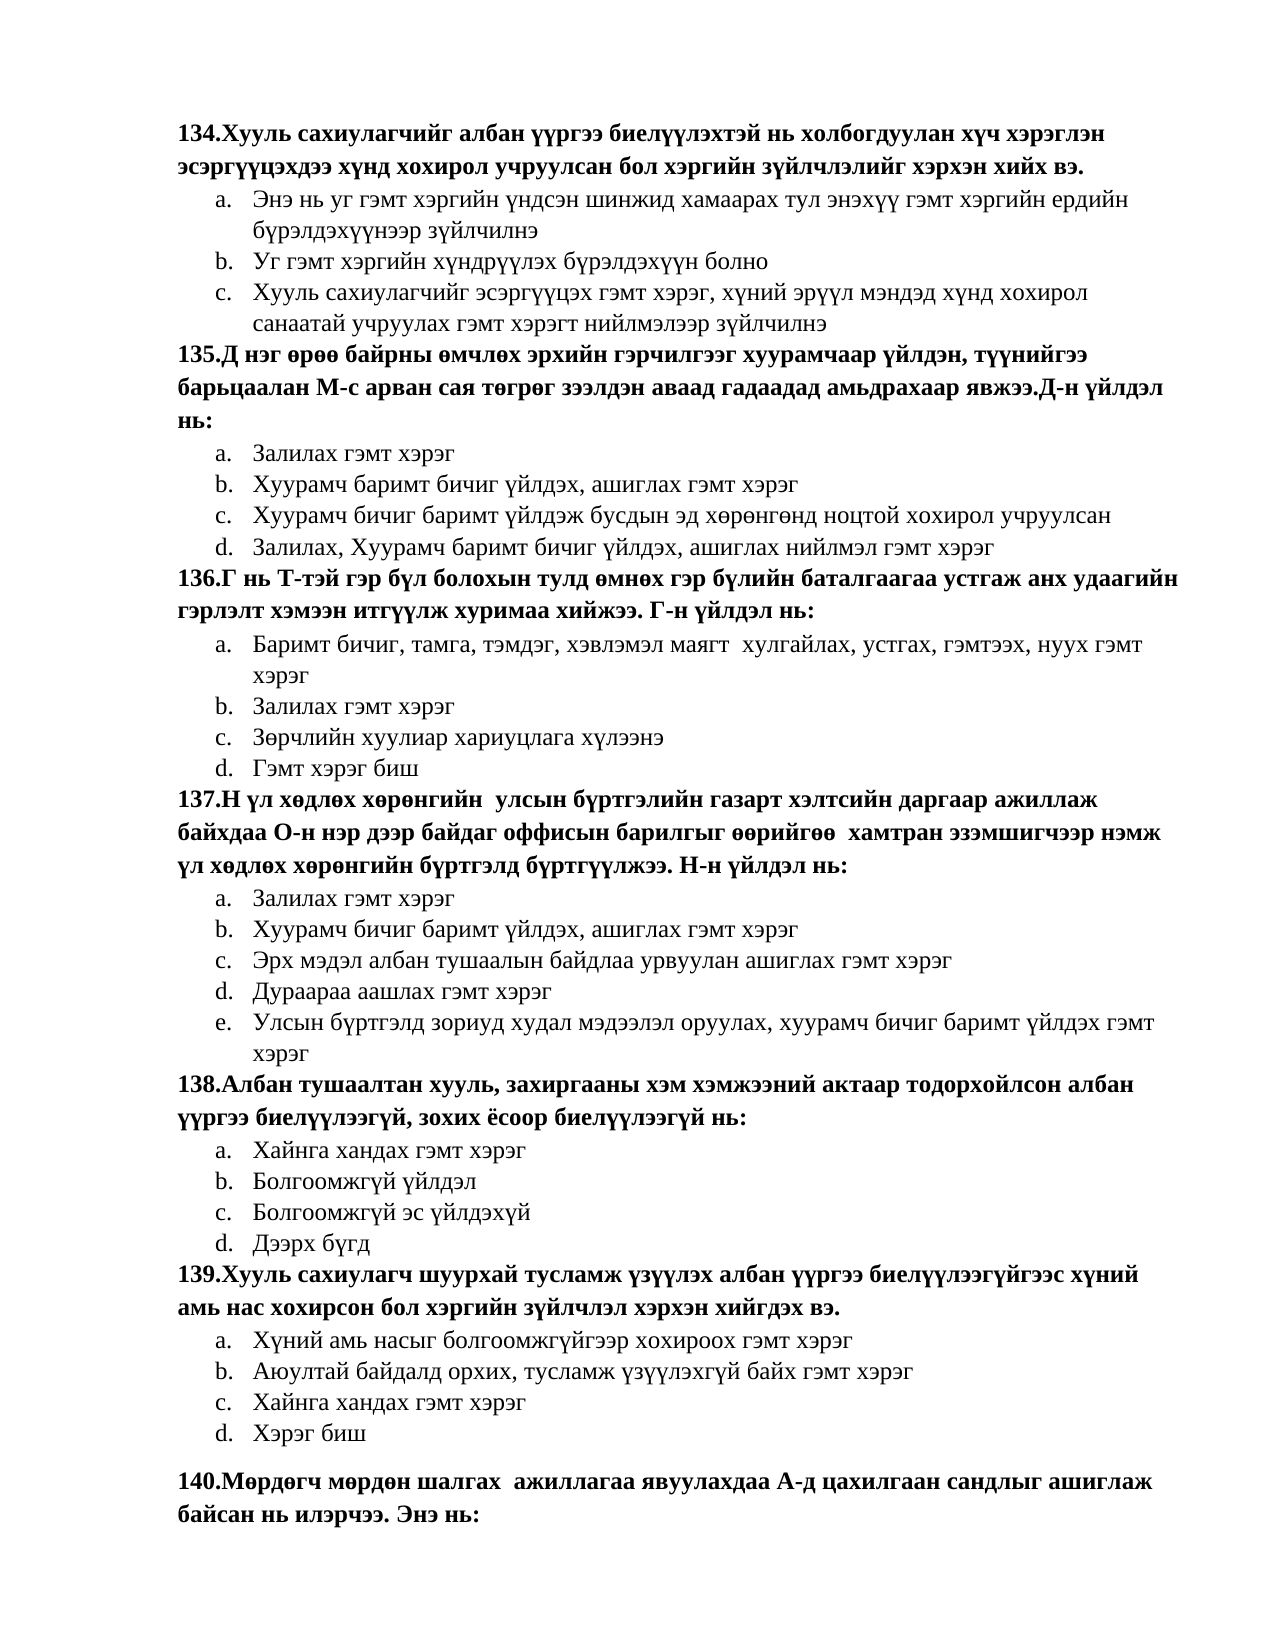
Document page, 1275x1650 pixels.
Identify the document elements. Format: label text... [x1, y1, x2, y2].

list Залилах, Хуурамч баримт бичиг үйлдэх, ашиглах нийлмэл гэмт хэрэг [215, 532, 1186, 560]
list Аюултай байдалд орхих, тусламж үзүүлэхгүй байх гэмт хэрэг [215, 1356, 1186, 1385]
list Дээрх бүгд [215, 1228, 1186, 1257]
list Залилах гэмт хэрэг [215, 691, 1186, 719]
list Залилах гэмт хэрэг [215, 438, 1186, 467]
text 140.Мөрдөгч мөрдөн шалгах ажиллагаа явуулахдаа А-д цахилгаан сандлыг ашиглаж байсан нь илэрчээ. Энэ нь: [177, 1466, 1186, 1528]
list Улсын бүртгэлд зориуд худал мэдээлэл оруулах, хуурамч бичиг баримт үйлдэх гэмт хэрэг [215, 1007, 1186, 1067]
list Хэрэг биш [215, 1418, 1186, 1447]
text 135.Д нэг өрөө байрны өмчлөх эрхийн гэрчилгээг хуурамчаар үйлдэн, түүнийгээ барьцаалан М-с арван сая төгрөг зээлдэн аваад гадаадад амьдрахаар явжээ.Д-н үйлдэл нь: [177, 339, 1186, 434]
text 139.Хууль сахиулагч шуурхай тусламж үзүүлэх албан үүргээ биелүүлээгүйгээс хүний амь нас хохирсон бол хэргийн зүйлчлэл хэрхэн хийгдэх вэ. [177, 1259, 1186, 1321]
list Хүний амь насыг болгоомжгүйгээр хохироох гэмт хэрэг [215, 1325, 1186, 1354]
list Хуурамч бичиг баримт үйлдэх, ашиглах гэмт хэрэг [215, 914, 1186, 943]
list Уг гэмт хэргийн хүндрүүлэх бүрэлдэхүүн болно [215, 246, 1186, 275]
list Хууль сахиулагчийг эсэргүүцэх гэмт хэрэг, хүний эрүүл мэндэд хүнд хохирол санаатай учруулах гэмт хэрэгт нийлмэлээр зүйлчилнэ [215, 277, 1186, 337]
list Эрх мэдэл албан тушаалын байдлаа урвуулан ашиглах гэмт хэрэг [215, 945, 1186, 974]
list Болгоомжгүй эс үйлдэхүй [215, 1197, 1186, 1226]
list Хуурамч баримт бичиг үйлдэх, ашиглах гэмт хэрэг [215, 469, 1186, 498]
text 136.Г нь Т-тэй гэр бүл болохын тулд өмнөх гэр бүлийн баталгаагаа устгаж анх удаагийн гэрлэлт хэмээн итгүүлж хуримаа хийжээ. Г-н үйлдэл нь: [177, 563, 1186, 624]
text 134.Хууль сахиулагчийг албан үүргээ биелүүлэхтэй нь холбогдуулан хүч хэрэглэн эсэргүүцэхдээ хүнд хохирол учруулсан бол хэргийн зүйлчлэлийг хэрхэн хийх вэ. [177, 118, 1186, 180]
text 137.Н үл хөдлөх хөрөнгийн улсын бүртгэлийн газарт хэлтсийн даргаар ажиллаж байхдаа О-н нэр дээр байдаг оффисын барилгыг өөрийгөө хамтран эзэмшигчээр нэмж үл хөдлөх хөрөнгийн бүртгэлд бүртгүүлжээ. Н-н үйлдэл нь: [177, 784, 1186, 879]
text 138.Албан тушаалтан хууль, захиргааны хэм хэмжээний актаар тодорхойлсон албан үүргээ биелүүлээгүй, зохих ёсоор биелүүлээгүй нь: [177, 1069, 1186, 1131]
list Баримт бичиг, тамга, тэмдэг, хэвлэмэл маягт хулгайлах, устгах, гэмтээх, нуух гэмт хэрэг [215, 629, 1186, 688]
list Болгоомжгүй үйлдэл [215, 1166, 1186, 1195]
list Зөрчлийн хуулиар хариуцлага хүлээнэ [215, 722, 1186, 751]
list Дураараа аашлах гэмт хэрэг [215, 976, 1186, 1005]
list Гэмт хэрэг биш [215, 753, 1186, 782]
list Хайнга хандах гэмт хэрэг [215, 1387, 1186, 1416]
list Хайнга хандах гэмт хэрэг [215, 1135, 1186, 1164]
list Хуурамч бичиг баримт үйлдэж бусдын эд хөрөнгөнд ноцтой хохирол учруулсан [215, 501, 1186, 529]
list Залилах гэмт хэрэг [215, 883, 1186, 912]
list Энэ нь уг гэмт хэргийн үндсэн шинжид хамаарах тул энэхүү гэмт хэргийн ердийн бүрэлдэхүүнээр зүйлчилнэ [215, 184, 1186, 244]
